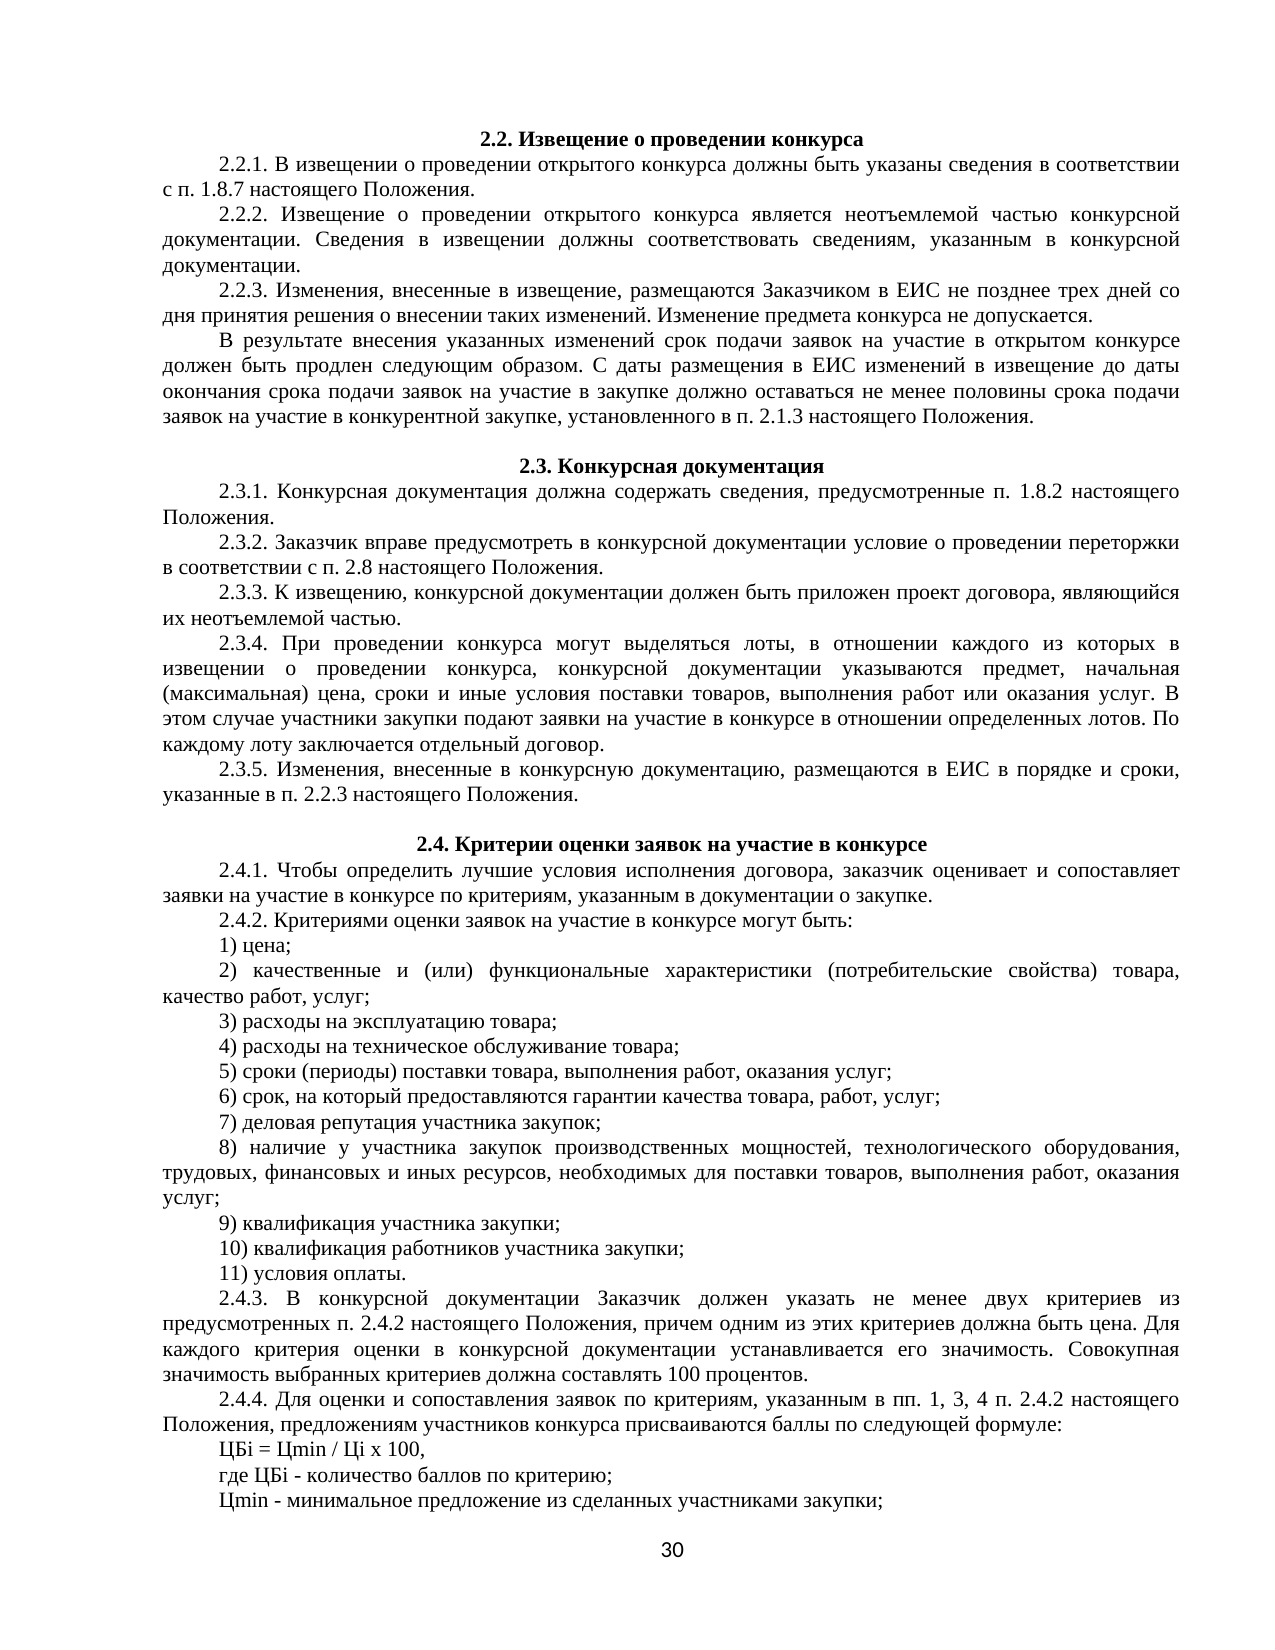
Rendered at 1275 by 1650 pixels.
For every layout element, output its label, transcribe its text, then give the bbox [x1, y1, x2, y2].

text 2.3.2. Заказчик вправе предусмотреть в конкурсной документации условие о проведении переторжки в соответствии с п. 2.8 настоящего Положения. [162, 529, 1181, 579]
text 2.2. Извещение о проведении конкурса [162, 126, 1181, 151]
text 2.4.4. Для оценки и сопоставления заявок по критериям, указанным в пп. 1, 3, 4 п. 2.4.2 настоящего Положения, предложениям участников конкурса присваиваются баллы по следующей формуле: [162, 1386, 1181, 1436]
text ЦБi = Цmin / Цi x 100, [162, 1436, 1181, 1462]
text 11) условия оплаты. [162, 1260, 1181, 1285]
text 2.3.4. При проведении конкурса могут выделяться лоты, в отношении каждого из которых в извещении о проведении конкурса, конкурсной документации указываются предмет, начальная (максимальная) цена, сроки и иные условия поставки товаров, выполнения работ или оказания услуг. В этом случае участники закупки подают заявки на участие в конкурсе в отношении определенных лотов. По каждому лоту заключается отдельный договор. [162, 630, 1181, 756]
text 2.3.3. К извещению, конкурсной документации должен быть приложен проект договора, являющийся их неотъемлемой частью. [162, 579, 1181, 630]
text 2.2.1. В извещении о проведении открытого конкурса должны быть указаны сведения в соответствии с п. 1.8.7 настоящего Положения. [162, 151, 1181, 201]
text 2.2.3. Изменения, внесенные в извещение, размещаются Заказчиком в ЕИС не позднее трех дней со дня принятия решения о внесении таких изменений. Изменение предмета конкурса не допускается. [162, 277, 1181, 327]
text 4) расходы на техническое обслуживание товара; [162, 1033, 1181, 1058]
text 1) цена; [162, 932, 1181, 957]
text Цmin - минимальное предложение из сделанных участниками закупки; [162, 1487, 1181, 1512]
text 6) срок, на который предоставляются гарантии качества товара, работ, услуг; [162, 1083, 1181, 1109]
text 2.4.3. В конкурсной документации Заказчик должен указать не менее двух критериев из предусмотренных п. 2.4.2 настоящего Положения, причем одним из этих критериев должна быть цена. Для каждого критерия оценки в конкурсной документации устанавливается его значимость. Совокупная значимость выбранных критериев должна составлять 100 процентов. [162, 1285, 1181, 1386]
text 2.3. Конкурсная документация [162, 453, 1181, 478]
text В результате внесения указанных изменений срок подачи заявок на участие в открытом конкурсе должен быть продлен следующим образом. С даты размещения в ЕИС изменений в извещение до даты окончания срока подачи заявок на участие в закупке должно оставаться не менее половины срока подачи заявок на участие в конкурентной закупке, установленного в п. 2.1.3 настоящего Положения. [162, 327, 1181, 428]
text 2.3.5. Изменения, внесенные в конкурсную документацию, размещаются в ЕИС в порядке и сроки, указанные в п. 2.2.3 настоящего Положения. [162, 756, 1181, 806]
text где ЦБi - количество баллов по критерию; [162, 1462, 1181, 1487]
text 3) расходы на эксплуатацию товара; [162, 1008, 1181, 1033]
text 2) качественные и (или) функциональные характеристики (потребительские свойства) товара, качество работ, услуг; [162, 957, 1181, 1008]
text 2.3.1. Конкурсная документация должна содержать сведения, предусмотренные п. 1.8.2 настоящего Положения. [162, 478, 1181, 529]
text 5) сроки (периоды) поставки товара, выполнения работ, оказания услуг; [162, 1058, 1181, 1083]
text 8) наличие у участника закупок производственных мощностей, технологического оборудования, трудовых, финансовых и иных ресурсов, необходимых для поставки товаров, выполнения работ, оказания услуг; [162, 1134, 1181, 1209]
text 7) деловая репутация участника закупок; [162, 1109, 1181, 1134]
text 2.4. Критерии оценки заявок на участие в конкурсе [162, 831, 1181, 857]
text 2.2.2. Извещение о проведении открытого конкурса является неотъемлемой частью конкурсной документации. Сведения в извещении должны соответствовать сведениям, указанным в конкурсной документации. [162, 201, 1181, 277]
text 10) квалификация работников участника закупки; [162, 1235, 1181, 1260]
text 2.4.1. Чтобы определить лучшие условия исполнения договора, заказчик оценивает и сопоставляет заявки на участие в конкурсе по критериям, указанным в документации о закупке. [162, 857, 1181, 907]
text 2.4.2. Критериями оценки заявок на участие в конкурсе могут быть: [162, 907, 1181, 932]
text 9) квалификация участника закупки; [162, 1209, 1181, 1235]
